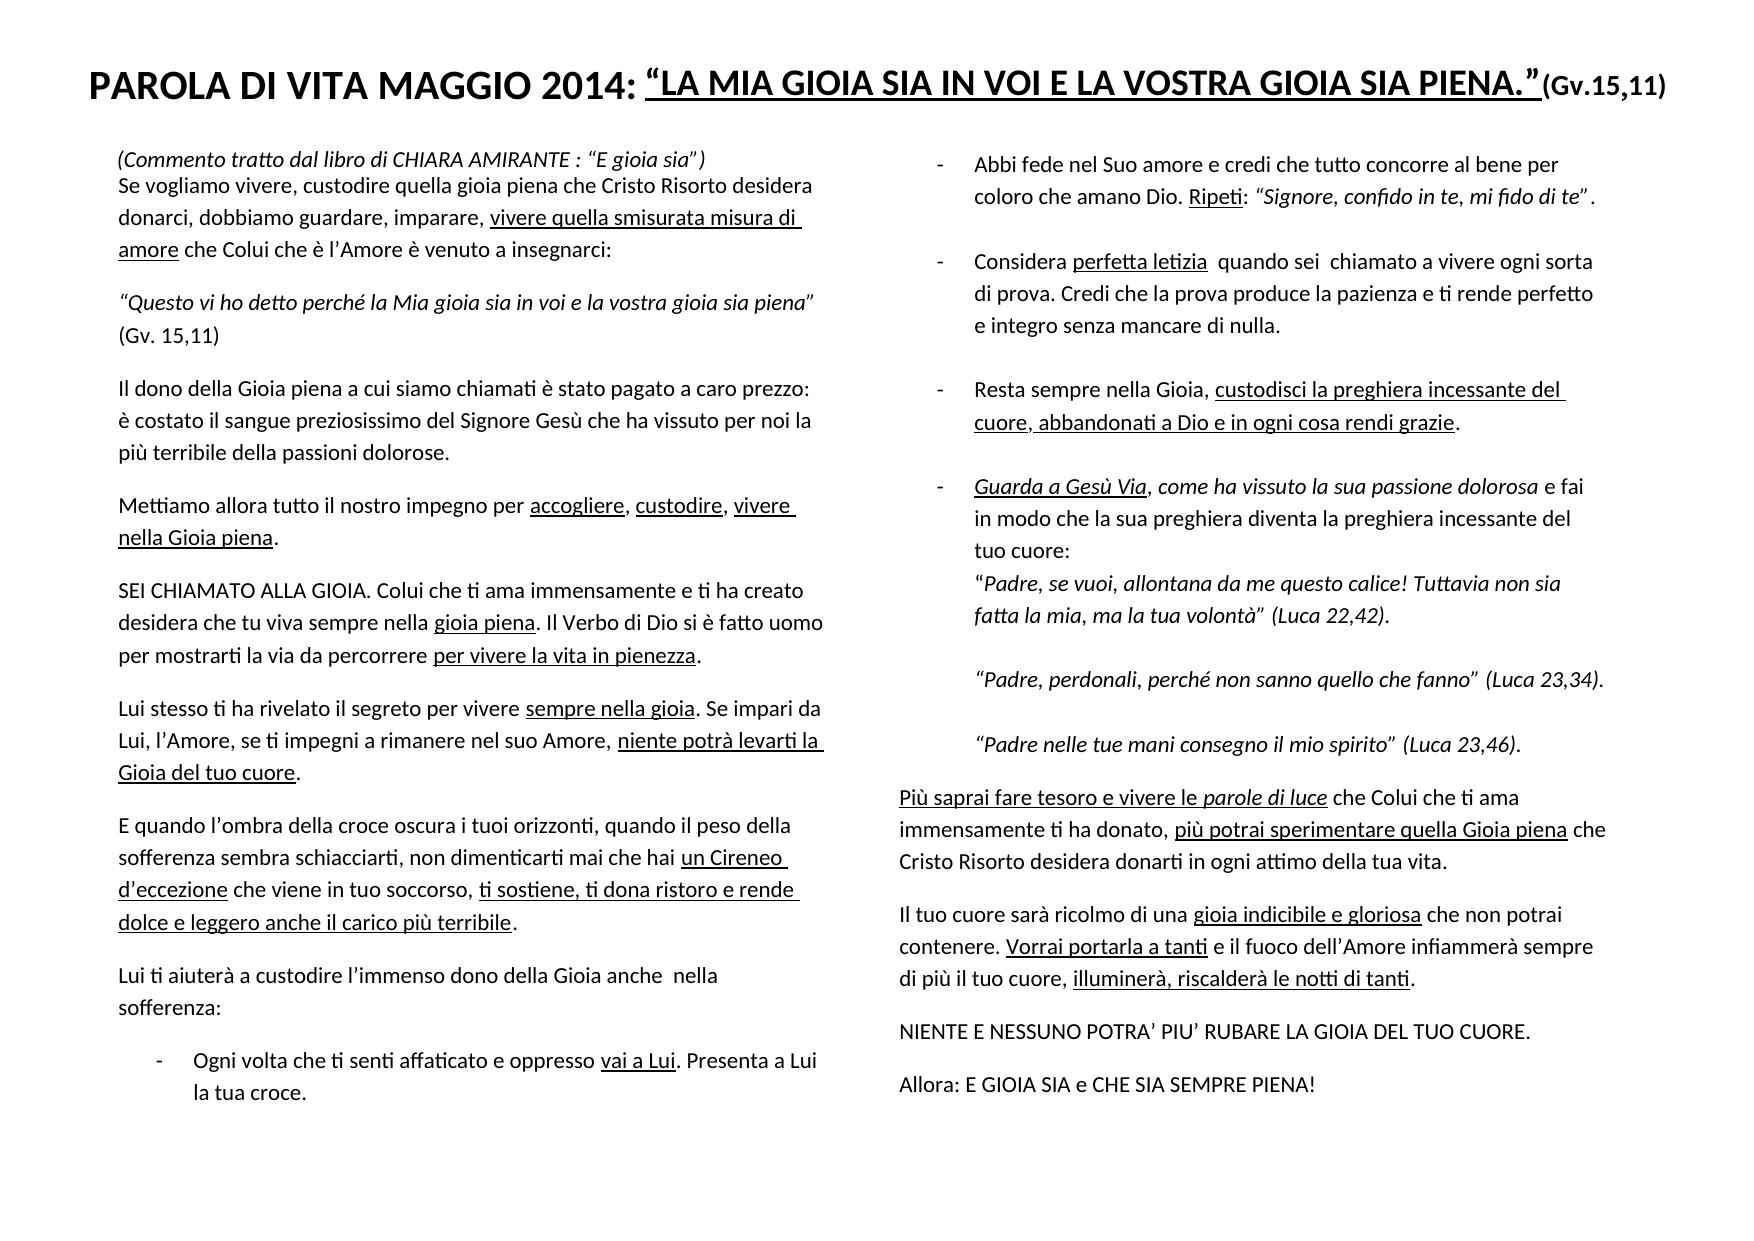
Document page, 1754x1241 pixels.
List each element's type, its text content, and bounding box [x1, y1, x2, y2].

list Ogni volta che ti senti affaticato e oppresso vai a Lui. Presenta a Lui la tua croce. [156, 1046, 825, 1106]
list “Padre nelle tue mani consegno il mio spirito” (Luca 23,46). [974, 730, 1606, 758]
text Mettiamo allora tutto il nostro impegno per accogliere, custodire, vivere nella Gioia piena. [118, 491, 825, 551]
text “Questo vi ho detto perché la Mia gioia sia in voi e la vostra gioia sia piena” (Gv. 15,11) [118, 288, 825, 349]
text Allora: E GIOIA SIA e CHE SIA SEMPRE PIENA! [899, 1071, 1606, 1098]
list Resta sempre nella Gioia, custodisci la preghiera incessante del cuore, abbandonati a Dio e in ogni cosa rendi grazie. [937, 376, 1606, 436]
text E quando l’ombra della croce oscura i tuoi orizzonti, quando il peso della sofferenza sembra schiacciarti, non dimenticarti mai che hai un Cireneo d’eccezione che viene in tuo soccorso, ti sostiene, ti dona ristoro e rende dolce e leggero anche il carico più terribile. [118, 811, 825, 936]
list Considera perfetta letizia quando sei chiamato a vivere ogni sorta di prova. Credi che la prova produce la pazienza e ti rende perfetto e integro senza mancare di nulla. [937, 247, 1606, 339]
text Più saprai fare tesoro e vivere le parole di luce che Colui che ti ama immensamente ti ha donato, più potrai sperimentare quella Gioia piena che Cristo Risorto desidera donarti in ogni attimo della tua vita. [899, 783, 1606, 875]
text Lui stesso ti ha rivelato il segreto per vivere sempre nella gioia. Se impari da Lui, l’Amore, se ti impegni a rimanere nel suo Amore, niente potrà levarti la Gioia del tuo cuore. [118, 694, 825, 786]
text Lui ti aiuterà a custodire l’immenso dono della Gioia anche nella sofferenza: [118, 961, 825, 1021]
text Il tuo cuore sarà ricolmo di una gioia indicibile e gloriosa che non potrai contenere. Vorrai portarla a tanti e il fuoco dell’Amore infiammerà sempre di più il tuo cuore, illuminerà, riscalderà le notti di tanti. [899, 900, 1606, 992]
text SEI CHIAMATO ALLA GIOIA. Colui che ti ama immensamente e ti ha creato desidera che tu viva sempre nella gioia piena. Il Verbo di Dio si è fatto uomo per mostrarti la via da percorrere per vivere la vita in pienezza. [118, 576, 825, 669]
text Se vogliamo vivere, custodire quella gioia piena che Cristo Risorto desidera donarci, dobbiamo guardare, imparare, vivere quella smisurata misura di amore che Colui che è l’Amore è venuto a insegnarci: [118, 171, 825, 263]
list Abbi fede nel Suo amore e credi che tutto concorre al bene per coloro che amano Dio. Ripeti: “Signore, confido in te, mi fido di te”. [937, 150, 1606, 211]
text NIENTE E NESSUNO POTRA’ PIU’ RUBARE LA GIOIA DEL TUO CUORE. [899, 1017, 1606, 1046]
list Guarda a Gesù Via, come ha vissuto la sua passione dolorosa e fai in modo che la sua preghiera diventa la preghiera incessante del tuo cuore: [937, 472, 1606, 564]
list “Padre, se vuoi, allontana da me questo calice! Tuttavia non sia fatta la mia, ma la tua volontà” (Luca 22,42). [974, 569, 1606, 629]
list “Padre, perdonali, perché non sanno quello che fanno” (Luca 23,34). [974, 665, 1606, 693]
text Il dono della Gioia piena a cui siamo chiamati è stato pagato a caro prezzo: è costato il sangue preziosissimo del Signore Gesù che ha vissuto per noi la più terribile della passioni dolorose. [118, 374, 825, 466]
